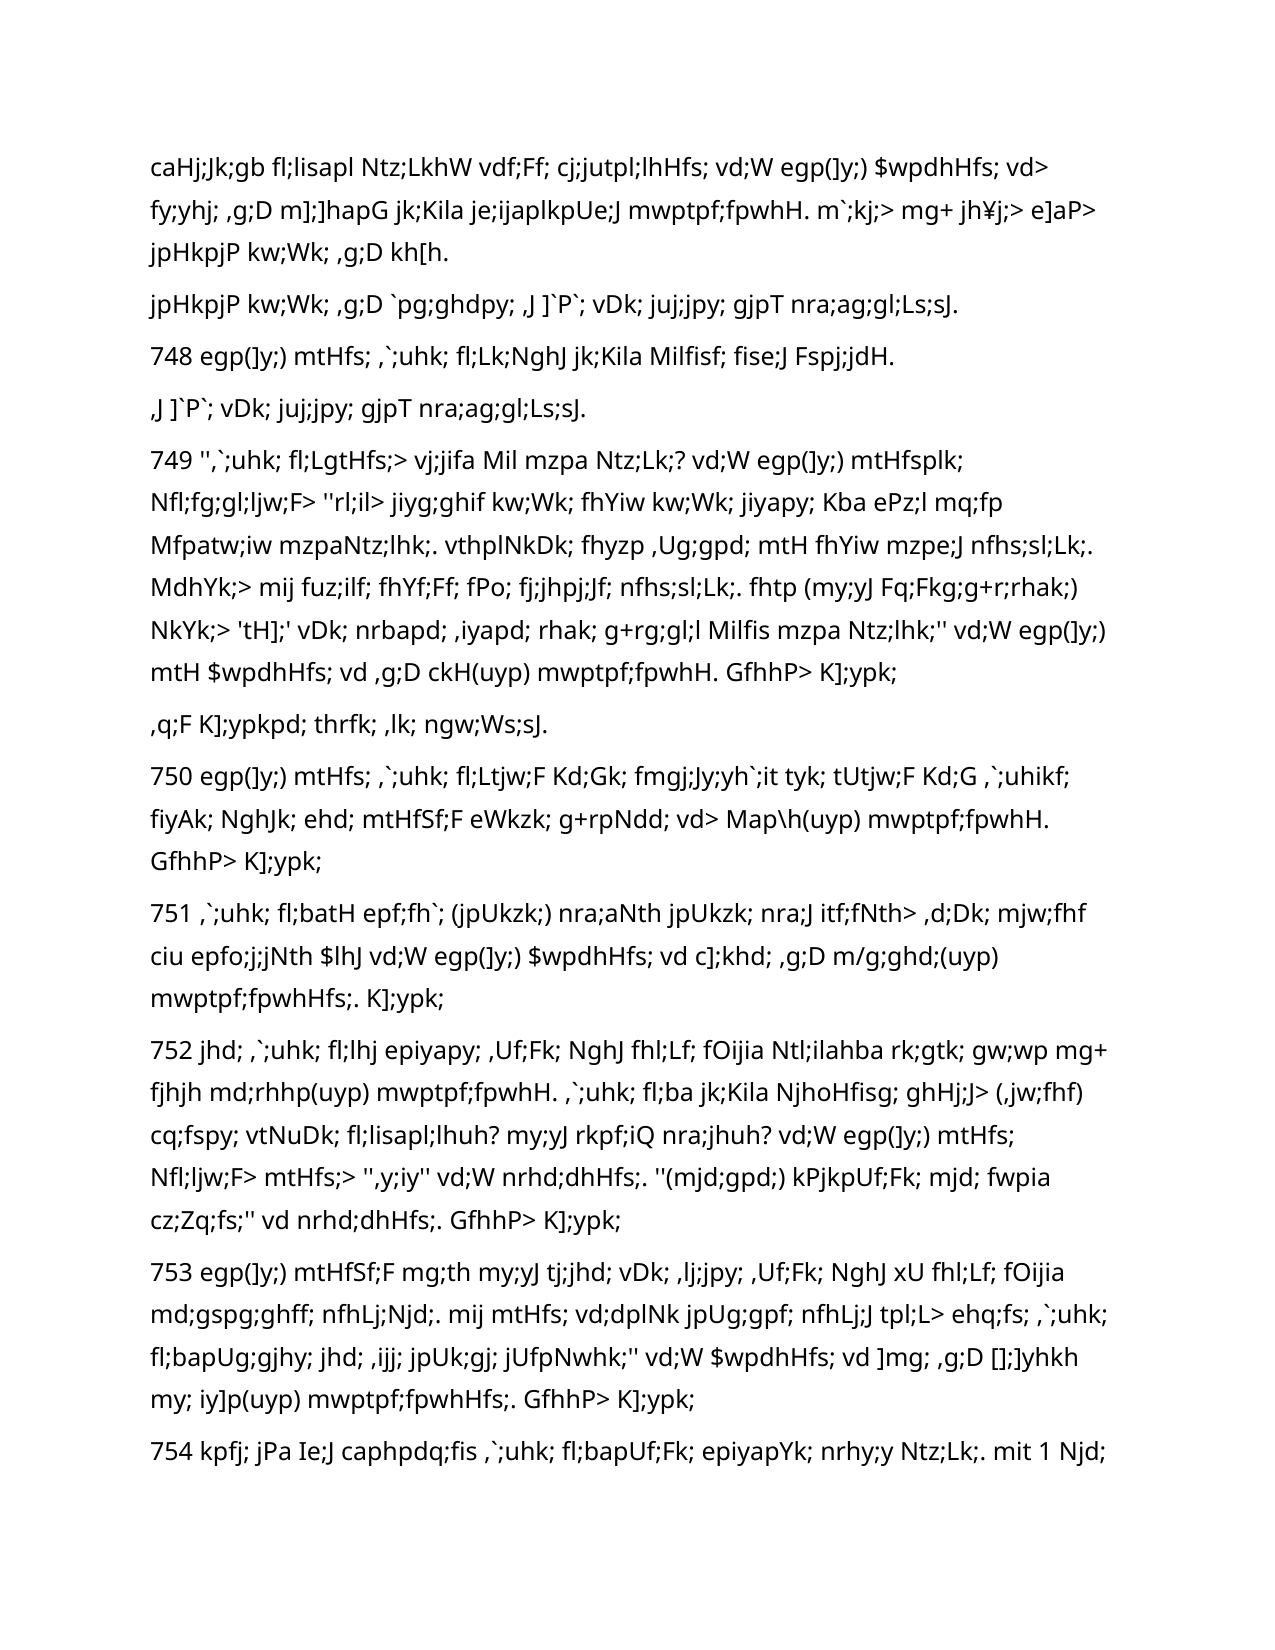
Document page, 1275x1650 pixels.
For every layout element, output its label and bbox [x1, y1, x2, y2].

table_cell [150, 150, 1125, 1468]
